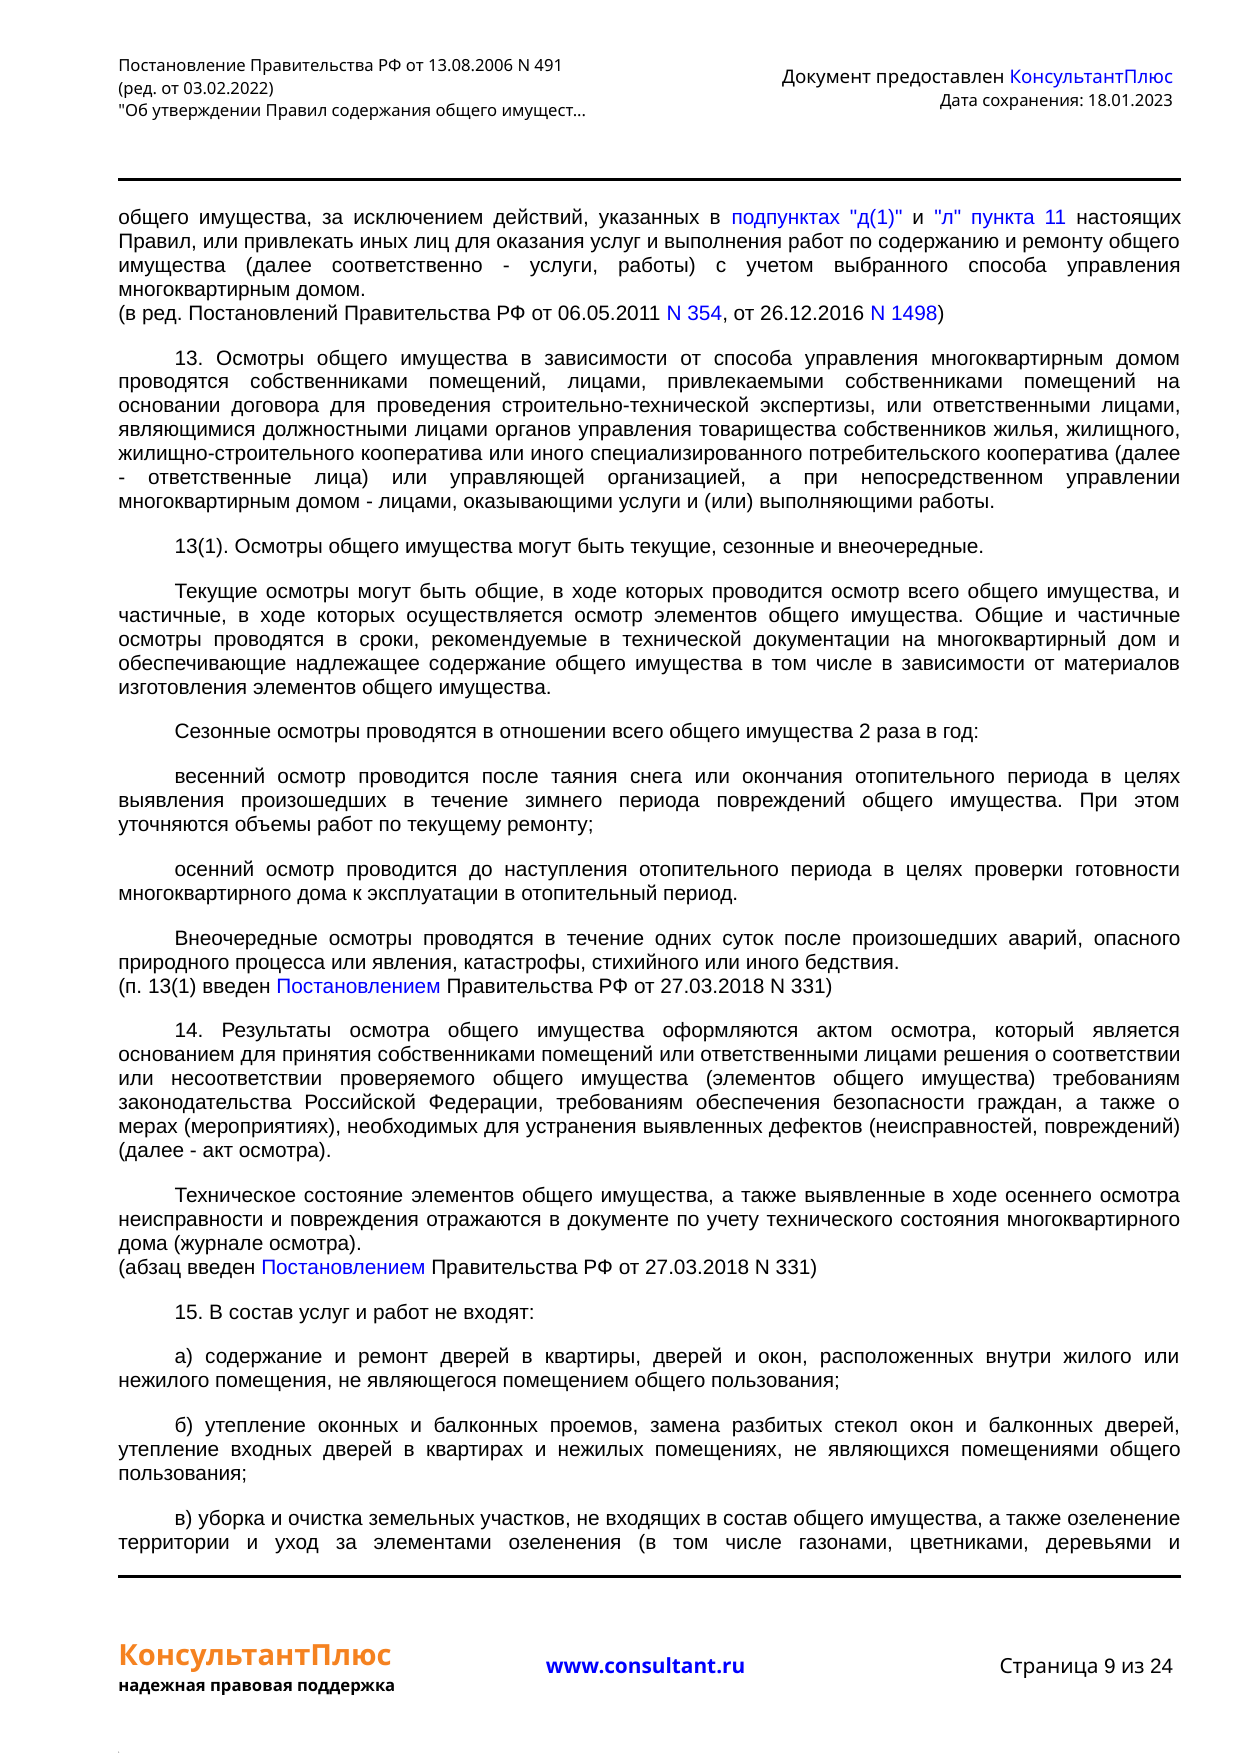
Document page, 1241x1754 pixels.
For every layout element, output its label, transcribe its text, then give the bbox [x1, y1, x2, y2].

text б) утепление оконных и балконных проемов, замена разбитых стекол окон и балконных дверей, утепление входных дверей в квартирах и нежилых помещениях, не являющихся помещениями общего пользования; [118, 1413, 1181, 1485]
text Текущие осмотры могут быть общие, в ходе которых проводится осмотр всего общего имущества, и частичные, в ходе которых осуществляется осмотр элементов общего имущества. Общие и частичные осмотры проводятся в сроки, рекомендуемые в технической документации на многоквартирный дом и обеспечивающие надлежащее содержание общего имущества в том числе в зависимости от материалов изготовления элементов общего имущества. [118, 579, 1181, 698]
text осенний осмотр проводится до наступления отопительного периода в целях проверки готовности многоквартирного дома к эксплуатации в отопительный период. [118, 857, 1181, 905]
text 15. В состав услуг и работ не входят: [118, 1299, 1181, 1323]
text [118, 205, 1181, 301]
text Техническое состояние элементов общего имущества, а также выявленные в ходе осеннего осмотра неисправности и повреждения отражаются в документе по учету технического состояния многоквартирного дома (журнале осмотра). [118, 1183, 1181, 1255]
text (п. 13(1) введен Постановлением Правительства РФ от 27.03.2018 N 331) [118, 973, 1181, 997]
text 14. Результаты осмотра общего имущества оформляются актом осмотра, который является основанием для принятия собственниками помещений или ответственными лицами решения о соответствии или несоответствии проверяемого общего имущества (элементов общего имущества) требованиям законодательства Российской Федерации, требованиям обеспечения безопасности граждан, а также о мерах (мероприятиях), необходимых для устранения выявленных дефектов (неисправностей, повреждений) (далее - акт осмотра). [118, 1018, 1181, 1162]
text весенний осмотр проводится после таяния снега или окончания отопительного периода в целях выявления произошедших в течение зимнего периода повреждений общего имущества. При этом уточняются объемы работ по текущему ремонту; [118, 764, 1181, 836]
text 13(1). Осмотры общего имущества могут быть текущие, сезонные и внеочередные. [118, 534, 1181, 558]
text Внеочередные осмотры проводятся в течение одних суток после произошедших аварий, опасного природного процесса или явления, катастрофы, стихийного или иного бедствия. [118, 926, 1181, 973]
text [118, 1506, 1181, 1554]
text (абзац введен Постановлением Правительства РФ от 27.03.2018 N 331) [118, 1255, 1181, 1279]
text 13. Осмотры общего имущества в зависимости от способа управления многоквартирным домом проводятся собственниками помещений, лицами, привлекаемыми собственниками помещений на основании договора для проведения строительно-технической экспертизы, или ответственными лицами, являющимися должностными лицами органов управления товарищества собственников жилья, жилищного, жилищно-строительного кооператива или иного специализированного потребительского кооператива (далее - ответственные лица) или управляющей организацией, а при непосредственном управлении многоквартирным домом - лицами, оказывающими услуги и (или) выполняющими работы. [118, 345, 1181, 513]
text Сезонные осмотры проводятся в отношении всего общего имущества 2 раза в год: [118, 719, 1181, 743]
text (в ред. Постановлений Правительства РФ от 06.05.2011 N 354, от 26.12.2016 N 1498) [118, 301, 1181, 324]
text а) содержание и ремонт дверей в квартиры, дверей и окон, расположенных внутри жилого или нежилого помещения, не являющегося помещением общего пользования; [118, 1344, 1181, 1392]
